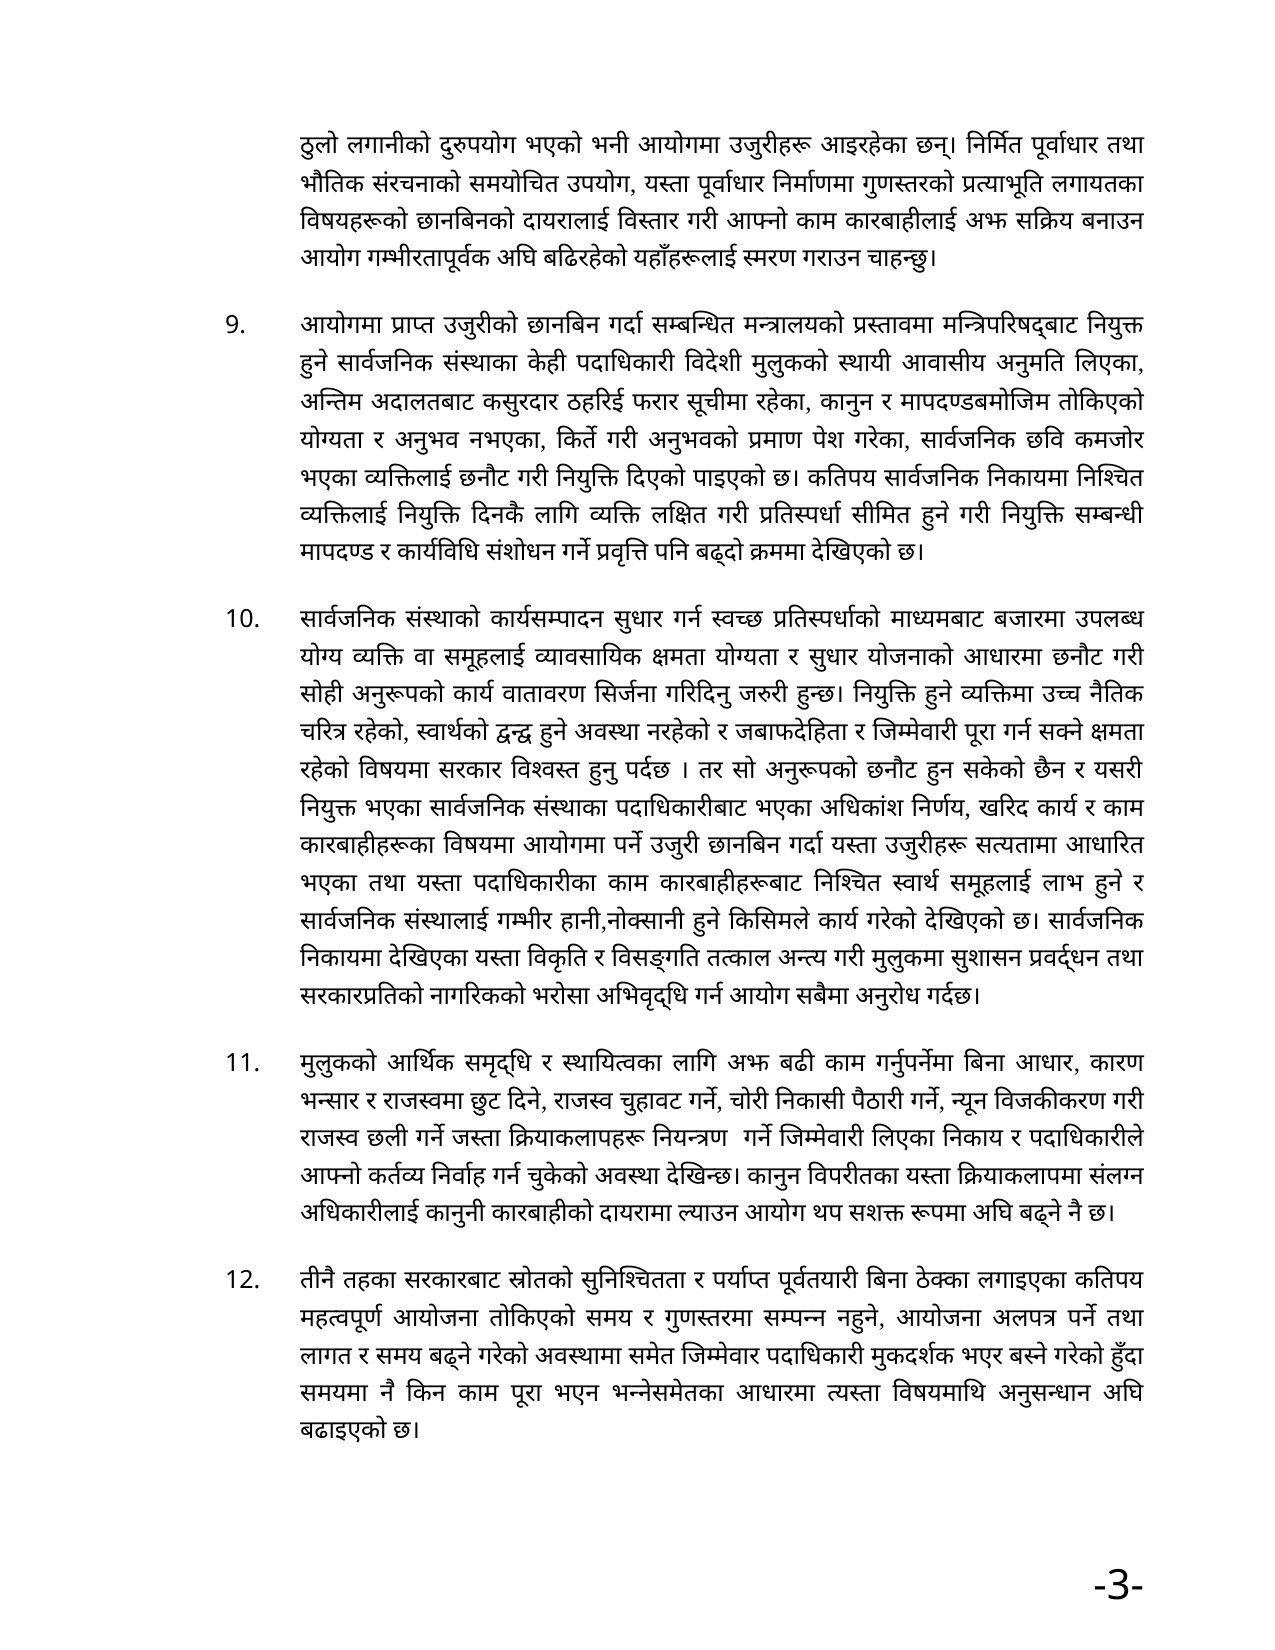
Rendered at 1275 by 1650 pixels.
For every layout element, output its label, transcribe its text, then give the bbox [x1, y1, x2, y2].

list मुलुकको आर्थिक समृद्धि र स्थायित्वका लागि अझ बढी काम गर्नुपर्नेमा बिना आधार, कारण भन्सार र राजस्वमा छुट दिने, राजस्व चुहावट गर्ने, चोरी निकासी पैठारी गर्ने, न्यून विजकीकरण गरी राजस्व छली गर्ने जस्ता क्रियाकलापहरू नियन्त्रण गर्ने जिम्मेवारी लिएका निकाय र पदाधिकारीले आफ्नो कर्तव्य निर्वाह गर्न चुकेको अवस्था देखिन्छ। कानुन विपरीतका यस्ता क्रियाकलापमा संलग्न अधिकारीलाई कानुनी कारबाहीको दायरामा ल्याउन आयोग थप सशक्त रूपमा अघि बढ्ने नै छ। [225, 1044, 1144, 1232]
list तीनै तहका सरकारबाट स्रोतको सुनिश्चितता र पर्याप्त पूर्वतयारी बिना ठेक्का लगाइएका कतिपय महत्वपूर्ण आयोजना तोकिएको समय र गुणस्तरमा सम्पन्न नहुने, आयोजना अलपत्र पर्ने तथा लागत र समय बढ्ने गरेको अवस्थामा समेत जिम्मेवार पदाधिकारी मुकदर्शक भएर बस्ने गरेको हुँदा समयमा नै किन काम पूरा भएन भन्नेसमेतका आधारमा त्यस्ता विषयमाथि अनुसन्धान अघि बढाइएको छ। [225, 1262, 1144, 1449]
list सार्वजनिक संस्थाको कार्यसम्पादन सुधार गर्न स्वच्छ प्रतिस्पर्धाको माध्यमबाट बजारमा उपलब्ध योग्य व्यक्ति वा समूहलाई व्यावसायिक क्षमता योग्यता र सुधार योजनाको आधारमा छनौट गरी सोही अनुरूपको कार्य वातावरण सिर्जना गरिदिनु जरुरी हुन्छ। नियुक्ति हुने व्यक्तिमा उच्च नैतिक चरित्र रहेको, स्वार्थको द्वन्द्व हुने अवस्था नरहेको र जबाफदेहिता र जिम्मेवारी पूरा गर्न सक्ने क्षमता रहेको विषयमा सरकार विश्वस्त हुनु पर्दछ । तर सो अनुरूपको छनौट हुन सकेको छैन र यसरी नियुक्त भएका सार्वजनिक संस्थाका पदाधिकारीबाट भएका अधिकांश निर्णय, खरिद कार्य र काम कारबाहीहरूका विषयमा आयोगमा पर्ने उजुरी छानबिन गर्दा यस्ता उजुरीहरू सत्यतामा आधारित भएका तथा यस्ता पदाधिकारीका काम कारबाहीहरूबाट निश्चित स्वार्थ समूहलाई लाभ हुने र सार्वजनिक संस्थालाई गम्भीर हानी,नोक्सानी हुने किसिमले कार्य गरेको देखिएको छ। सार्वजनिक निकायमा देखिएका यस्ता विकृति र विसङ्गति तत्काल अन्त्य गरी मुलुकमा सुशासन प्रवर्द्धन तथा सरकारप्रतिको नागरिकको भरोसा अभिवृद्धि गर्न आयोग सबैमा अनुरोध गर्दछ। [225, 601, 1144, 1014]
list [225, 131, 1144, 277]
list आयोगमा प्राप्त उजुरीको छानबिन गर्दा सम्बन्धित मन्त्रालयको प्रस्तावमा मन्त्रिपरिषद्‍बाट नियुक्त हुने सार्वजनिक संस्थाका केही पदाधिकारी विदेशी मुलुकको स्थायी आवासीय अनुमति लिएका, अन्तिम अदालतबाट कसुरदार ठहरिई फरार सूचीमा रहेका, कानुन र मापदण्डबमोजिम तोकिएको योग्यता र अनुभव नभएका, किर्ते गरी अनुभवको प्रमाण पेश गरेका, सार्वजनिक छवि कमजोर भएका व्यक्तिलाई छनौट गरी नियुक्ति दिएको पाइएको छ। कतिपय सार्वजनिक निकायमा निश्चित व्यक्तिलाई नियुक्ति दिनकै लागि व्यक्ति लक्षित गरी प्रतिस्पर्धा सीमित हुने गरी नियुक्ति सम्बन्धी मापदण्ड र कार्यविधि संशोधन गर्ने प्रवृत्ति पनि बढ्दो क्रममा देखिएको छ। [225, 307, 1144, 571]
